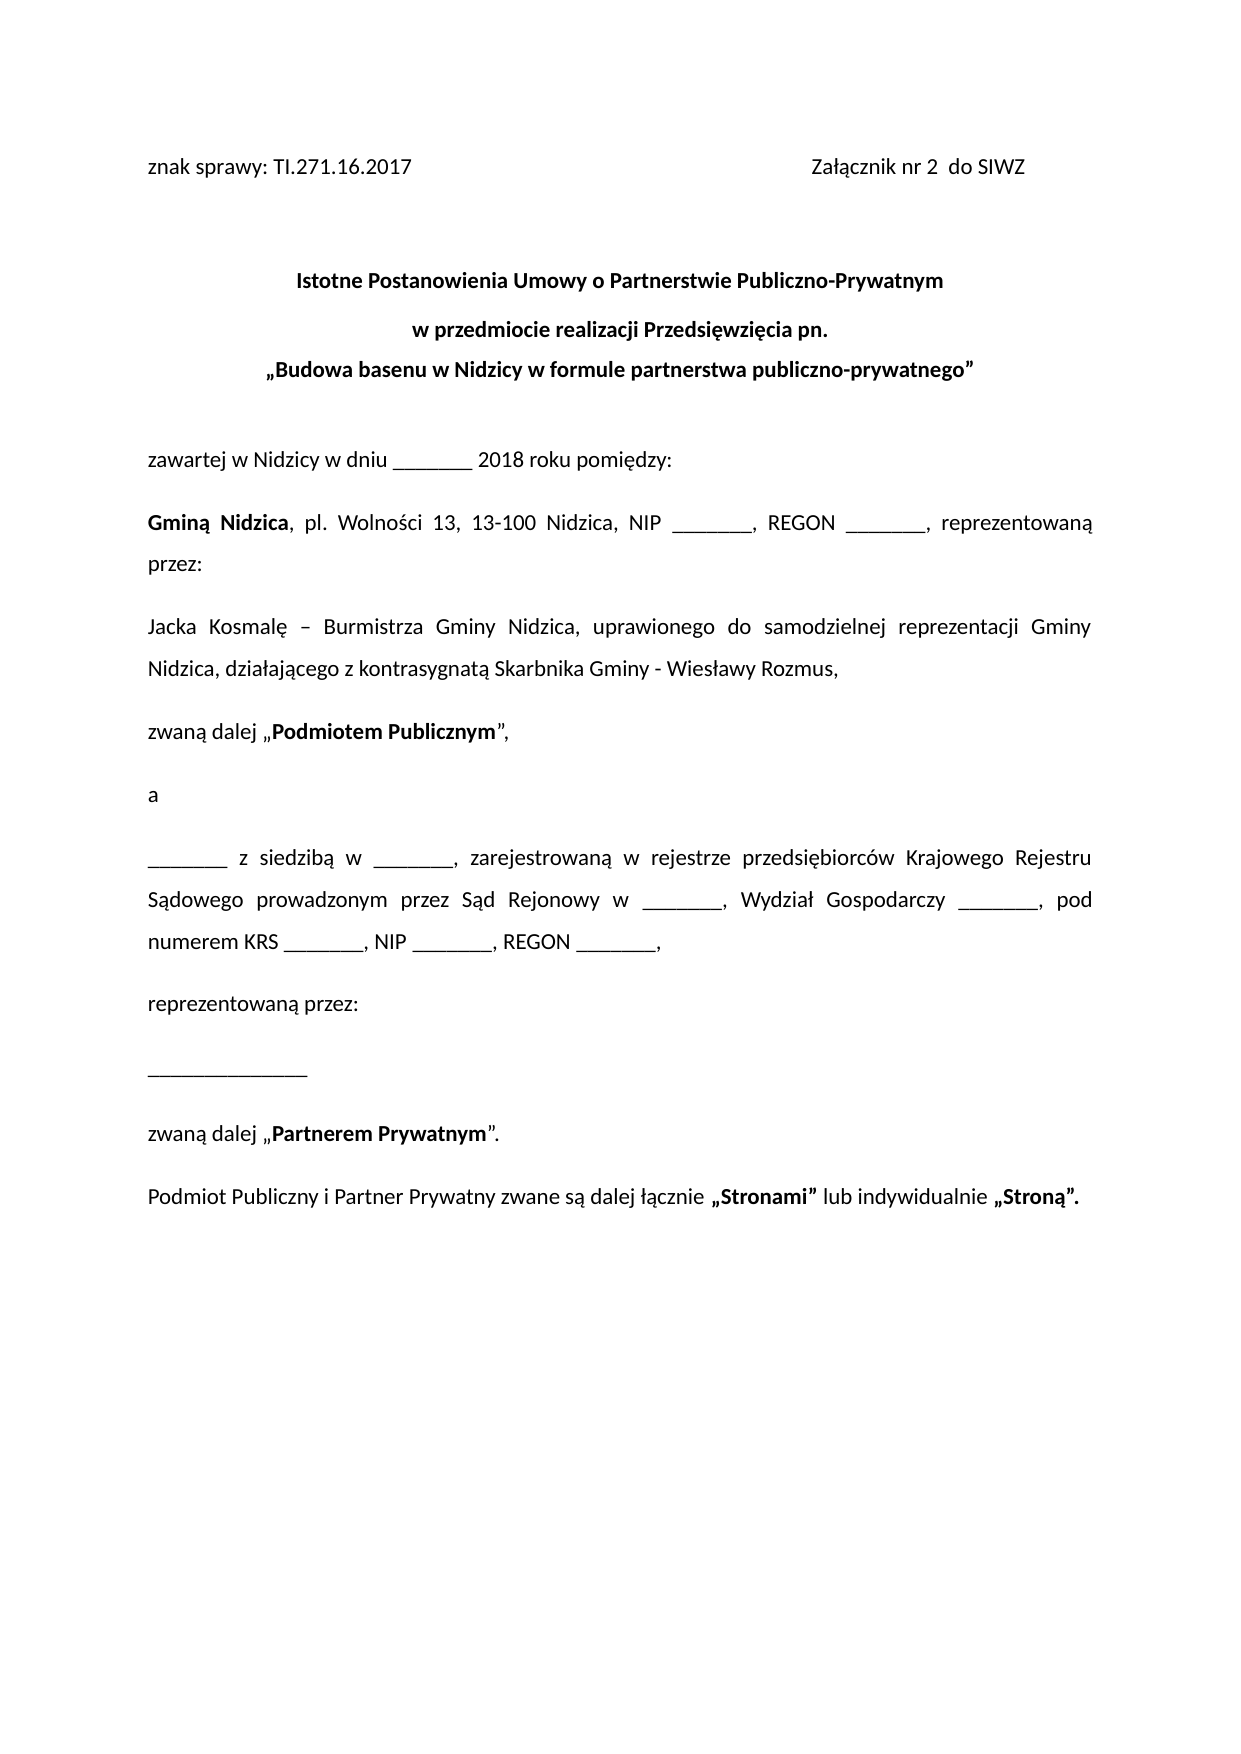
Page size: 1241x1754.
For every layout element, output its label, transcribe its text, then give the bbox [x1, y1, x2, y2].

text Jacka Kosmalę – Burmistrza Gminy Nidzica, uprawionego do samodzielnej reprezentacji Gminy Nidzica, działającego z kontrasygnatą Skarbnika Gminy - Wiesławy Rozmus, [148, 612, 1092, 682]
text w przedmiocie realizacji Przedsięwzięcia pn. [148, 315, 1092, 343]
text ______________ [148, 1052, 1092, 1080]
text zawartej w Nidzicy w dniu _______ 2018 roku pomiędzy: [148, 445, 1092, 473]
text „Budowa basenu w Nidzicy w formule partnerstwa publiczno-prywatnego” [148, 355, 1092, 383]
text Gminą Nidzica, pl. Wolności 13, 13-100 Nidzica, NIP _______, REGON _______, reprezentowaną przez: [148, 508, 1092, 578]
text zwaną dalej „Podmiotem Publicznym”, [148, 717, 1092, 745]
text Podmiot Publiczny i Partner Prywatny zwane są dalej łącznie „Stronami” lub indywidualnie „Stroną”. [148, 1182, 1092, 1210]
text Istotne Postanowienia Umowy o Partnerstwie Publiczno-Prywatnym [148, 266, 1092, 294]
text _______ z siedzibą w _______, zarejestrowaną w rejestrze przedsiębiorców Krajowego Rejestru Sądowego prowadzonym przez Sąd Rejonowy w _______, Wydział Gospodarczy _______, pod numerem KRS _______, NIP _______, REGON _______, [148, 843, 1092, 955]
text a [148, 780, 1092, 808]
text zwaną dalej „Partnerem Prywatnym”. [148, 1119, 1092, 1147]
text reprezentowaną przez: [148, 989, 1092, 1018]
